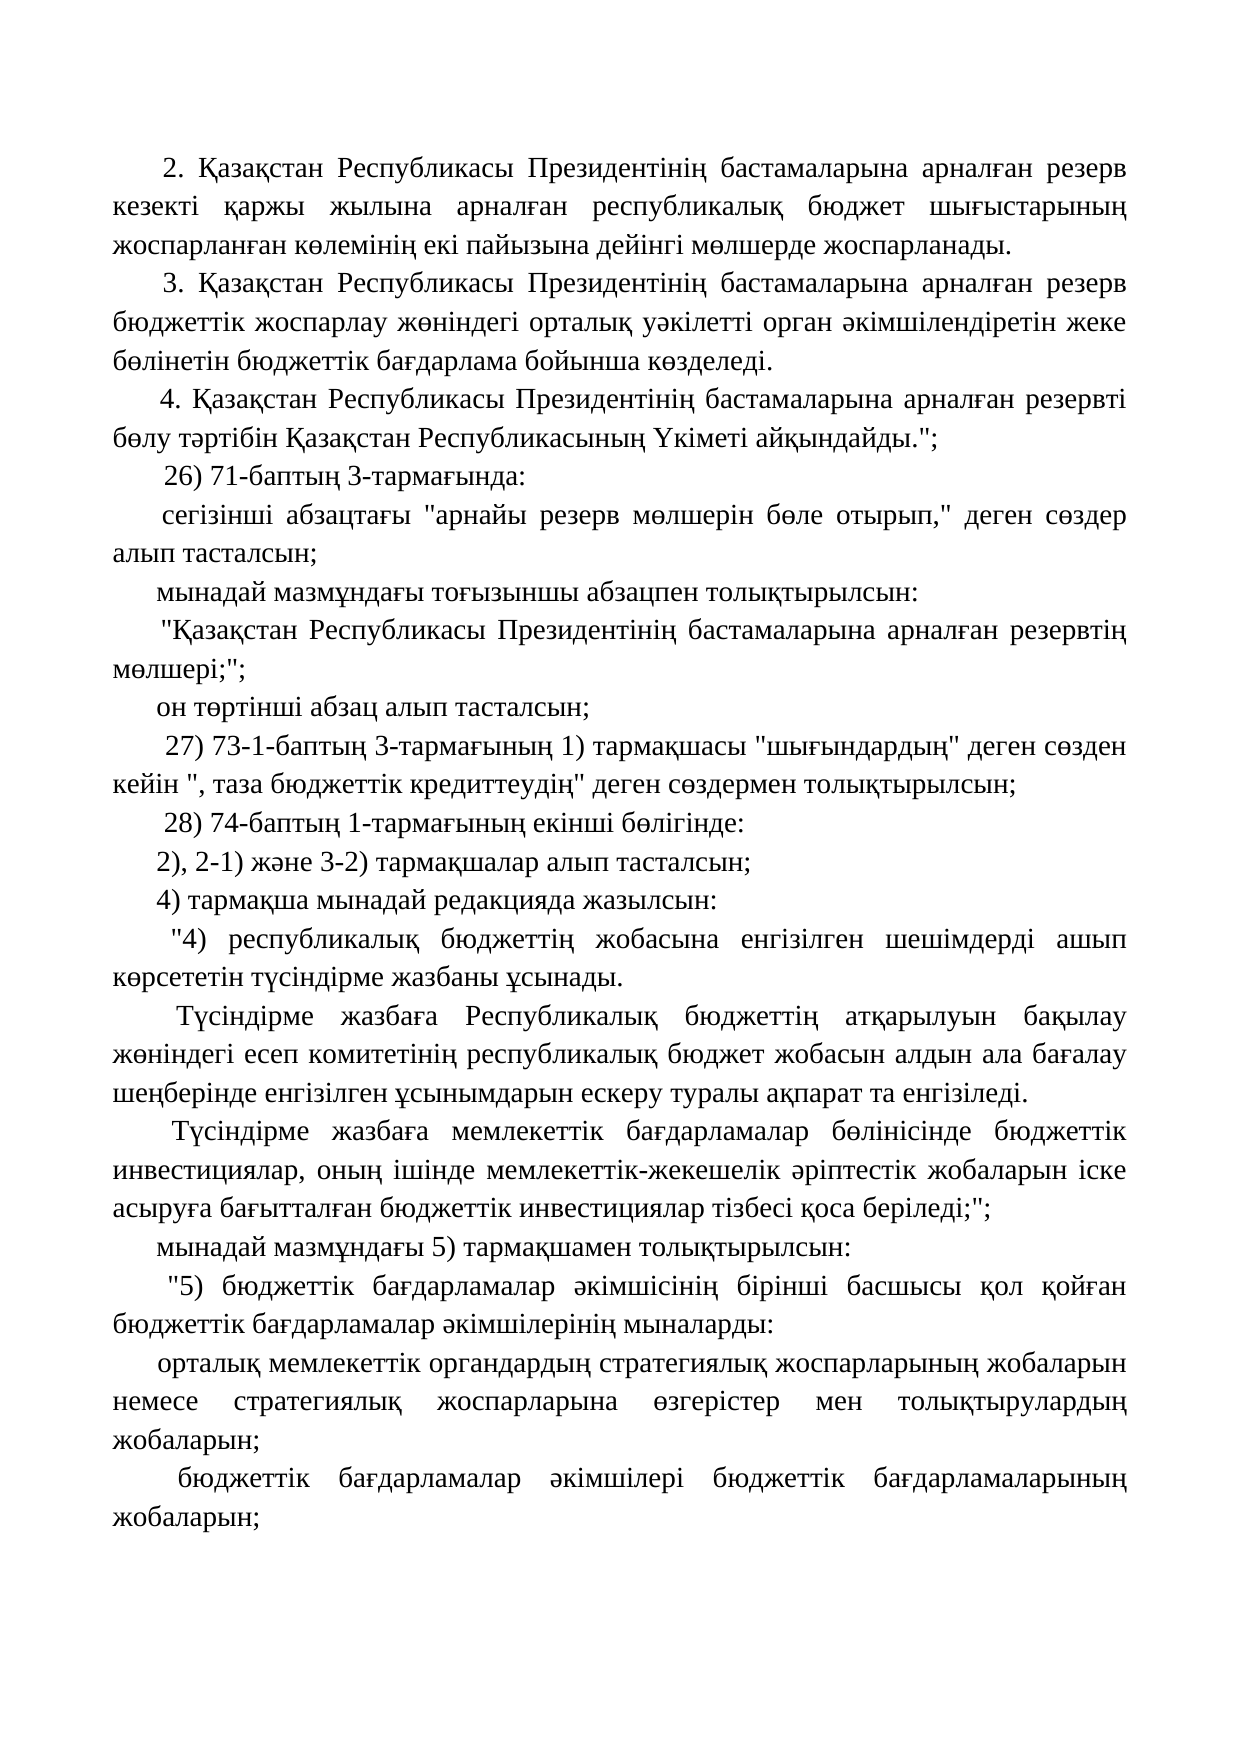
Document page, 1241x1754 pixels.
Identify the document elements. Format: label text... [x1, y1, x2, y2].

text бюджеттік бағдарламалар әкімшілері бюджеттік бағдарламаларының жобаларын; [112, 1460, 1128, 1532]
text 4) тармақша мынадай редакцияда жазылсын: [112, 882, 1128, 916]
text орталық мемлекеттік органдардың стратегиялық жоспарларының жобаларын немесе стратегиялық жоспарларына өзгерістер мен толықтырулардың жобаларын; [112, 1345, 1128, 1455]
text Түсіндірме жазбаға мемлекеттік бағдарламалар бөлінісінде бюджеттік инвестициялар, оның ішінде мемлекеттік-жекешелік әріптестік жобаларын іске асыруға бағытталған бюджеттік инвестициялар тізбесі қоса беріледі;"; [112, 1113, 1128, 1224]
text 28) 74-баптың 1-тармағының екінші бөлігінде: [112, 805, 1128, 839]
text 4. Қазақстан Республикасы Президентінің бастамаларына арналған резервті бөлу тәртібін Қазақстан Республикасының Үкіметі айқындайды."; [112, 381, 1128, 453]
text 2. Қазақстан Республикасы Президентінің бастамаларына арналған резерв кезекті қаржы жылына арналған республикалық бюджет шығыстарының жоспарланған көлемінің екі пайызына дейінгі мөлшерде жоспарланады. [112, 150, 1128, 261]
text 3. Қазақстан Республикасы Президентінің бастамаларына арналған резерв бюджеттік жоспарлау жөніндегі орталық уәкілетті орган әкімшілендіретін жеке бөлінетін бюджеттік бағдарлама бойынша көзделеді. [112, 266, 1128, 376]
text мынадай мазмұндағы тоғызыншы абзацпен толықтырылсын: [112, 574, 1128, 607]
text Түсіндірме жазбаға Республикалық бюджеттің атқарылуын бақылау жөніндегі есеп комитетінің республикалық бюджет жобасын алдын ала бағалау шеңберінде енгізілген ұсынымдарын ескеру туралы ақпарат та енгізіледі. [112, 998, 1128, 1108]
text "5) бюджеттік бағдарламалар әкімшісінің бірінші басшысы қол қойған бюджеттік бағдарламалар әкімшілерінің мыналарды: [112, 1268, 1128, 1340]
text "Қазақстан Республикасы Президентінің бастамаларына арналған резервтің мөлшері;"; [112, 612, 1128, 684]
text "4) республикалық бюджеттің жобасына енгізілген шешімдерді ашып көрсететін түсіндірме жазбаны ұсынады. [112, 921, 1128, 993]
text 26) 71-баптың 3-тармағында: [112, 458, 1128, 492]
text сегізінші абзацтағы "арнайы резерв мөлшерін бөле отырып," деген сөздер алып тасталсын; [112, 497, 1128, 569]
text 2), 2-1) және 3-2) тармақшалар алып тасталсын; [112, 844, 1128, 877]
text он төртінші абзац алып тасталсын; [112, 689, 1128, 723]
text мынадай мазмұндағы 5) тармақшамен толықтырылсын: [112, 1229, 1128, 1263]
text 27) 73-1-баптың 3-тармағының 1) тармақшасы "шығындардың" деген сөзден кейін ", таза бюджеттік кредиттеудің" деген сөздермен толықтырылсын; [112, 728, 1128, 800]
